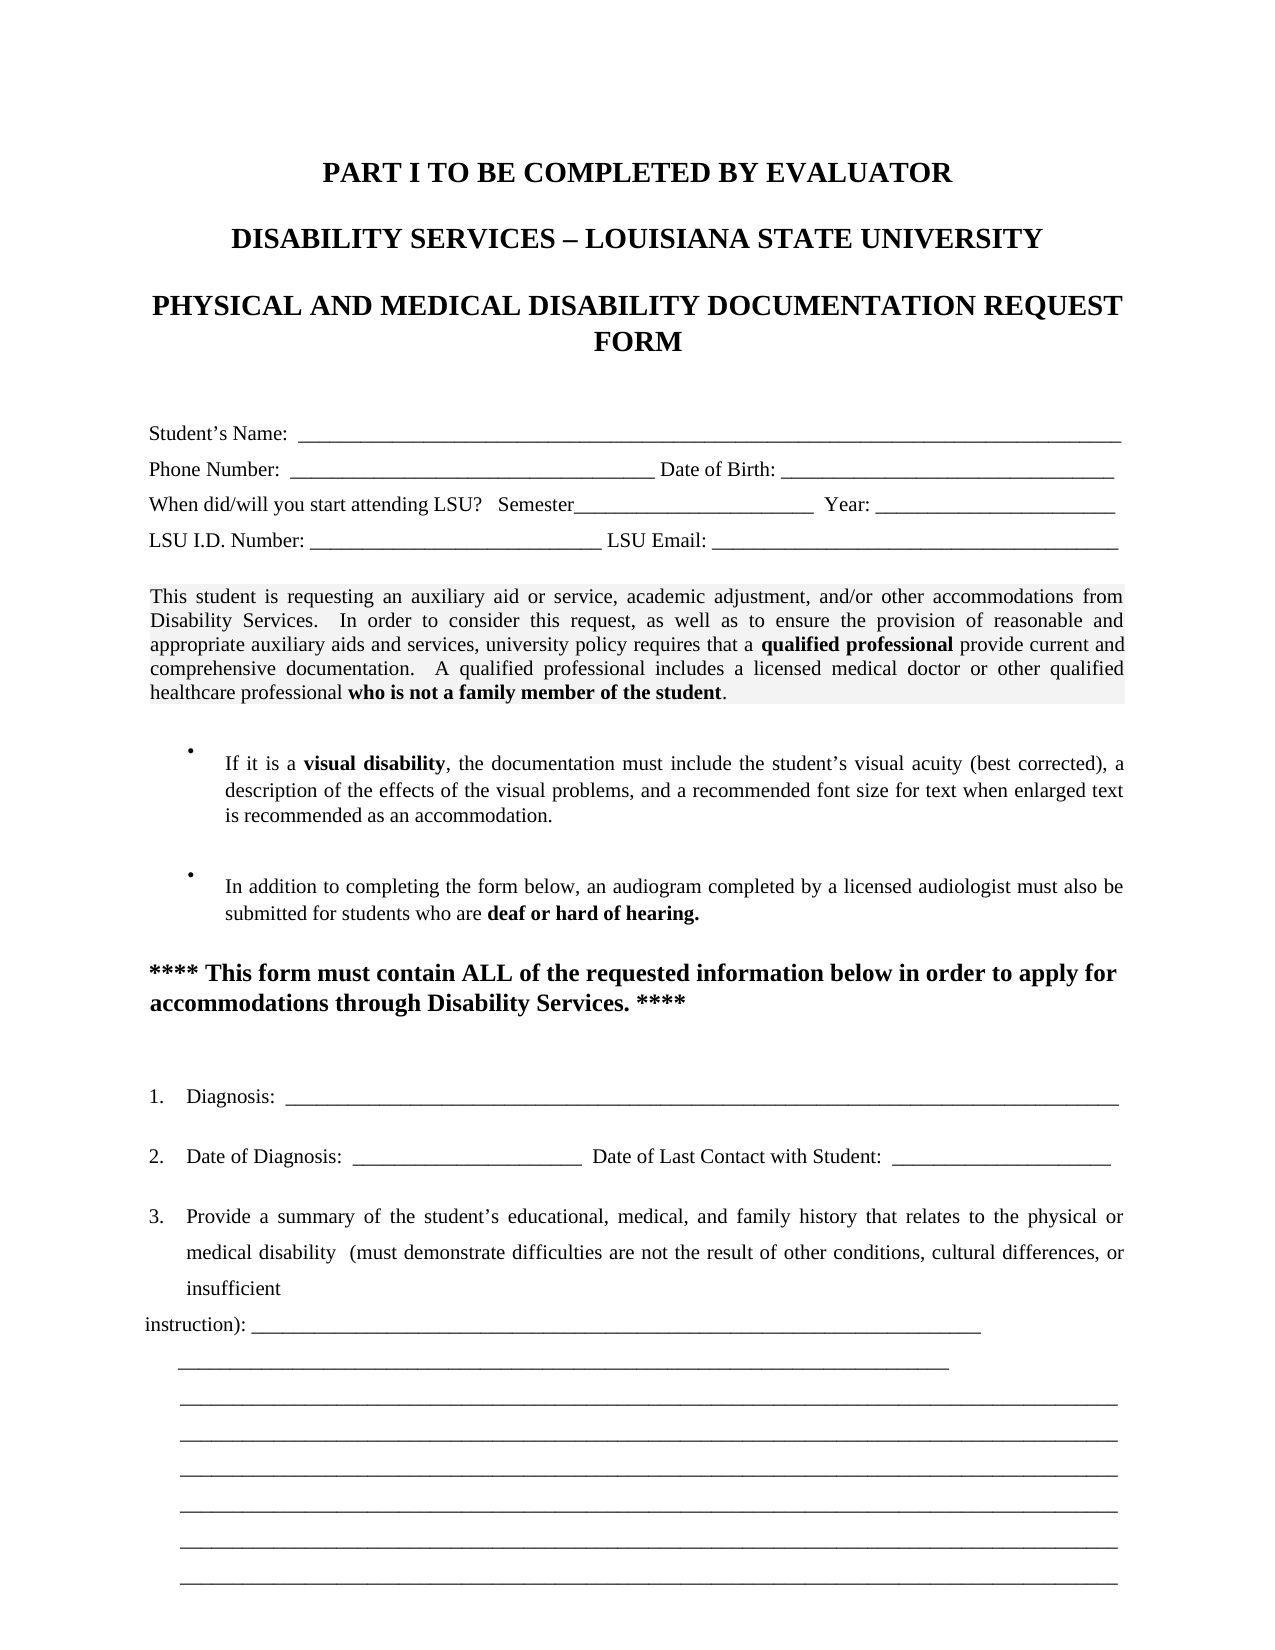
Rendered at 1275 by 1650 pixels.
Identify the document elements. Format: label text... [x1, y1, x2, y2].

text __________________________________________________________________________________________ [180, 1384, 1125, 1408]
text When did/will you start attending LSU? Semester_______________________ Year: _______________________ [148, 492, 1125, 516]
text PART I TO BE COMPLETED BY EVALUATOR [150, 155, 1125, 188]
subtitle PHYSICAL AND MEDICAL DISABILITY DOCUMENTATION REQUEST FORM [150, 288, 1125, 357]
text Student’s Name: _______________________________________________________________________________ [148, 421, 1125, 445]
text __________________________________________________________________________________________ [180, 1491, 1125, 1515]
list In addition to completing the form below, an audiogram completed by a licensed audiologist must also be submitted for students who are deaf or hard of hearing. [187, 863, 1125, 925]
text __________________________________________________________________________________________ [180, 1455, 1125, 1479]
text __________________________________________________________________________________________ [180, 1419, 1125, 1444]
text Phone Number: ___________________________________ Date of Birth: ________________________________ [148, 456, 1125, 481]
list Provide a summary of the student’s educational, medical, and family history that relates to the physical or medical disability (must demonstrate difficulties are not the result of other conditions, cultural differences, or insufficient [148, 1204, 1125, 1300]
list If it is a visual disability, the documentation must include the student’s visual acuity (best corrected), a description of the effects of the visual problems, and a recommended font size for text when enlarged text is recommended as an accommodation. [187, 740, 1125, 827]
text This student is requesting an auxiliary aid or service, academic adjustment, and/or other accommodations from Disability Services. In order to consider this request, as well as to ensure the provision of reasonable and appropriate auxiliary aids and services, university policy requires that a qualified professional provide current and comprehensive documentation. A qualified professional includes a licensed medical doctor or other qualified healthcare professional who is not a family member of the student. [150, 584, 1125, 704]
text DISABILITY SERVICES – LOUISIANA STATE UNIVERSITY [150, 221, 1125, 255]
list Date of Diagnosis: ______________________ Date of Last Contact with Student: _____________________ [148, 1144, 1125, 1168]
text __________________________________________________________________________________________ [180, 1562, 1125, 1587]
subtitle **** This form must contain ALL of the requested information below in order to apply for accommodations through Disability Services. **** [148, 958, 1125, 1017]
text LSU I.D. Number: ____________________________ LSU Email: _______________________________________ [148, 528, 1125, 552]
text instruction): ______________________________________________________________________ __________________________________________________________________________ [0, 1312, 1125, 1372]
list Diagnosis: ________________________________________________________________________________ [148, 1083, 1125, 1108]
text __________________________________________________________________________________________ [180, 1527, 1125, 1551]
